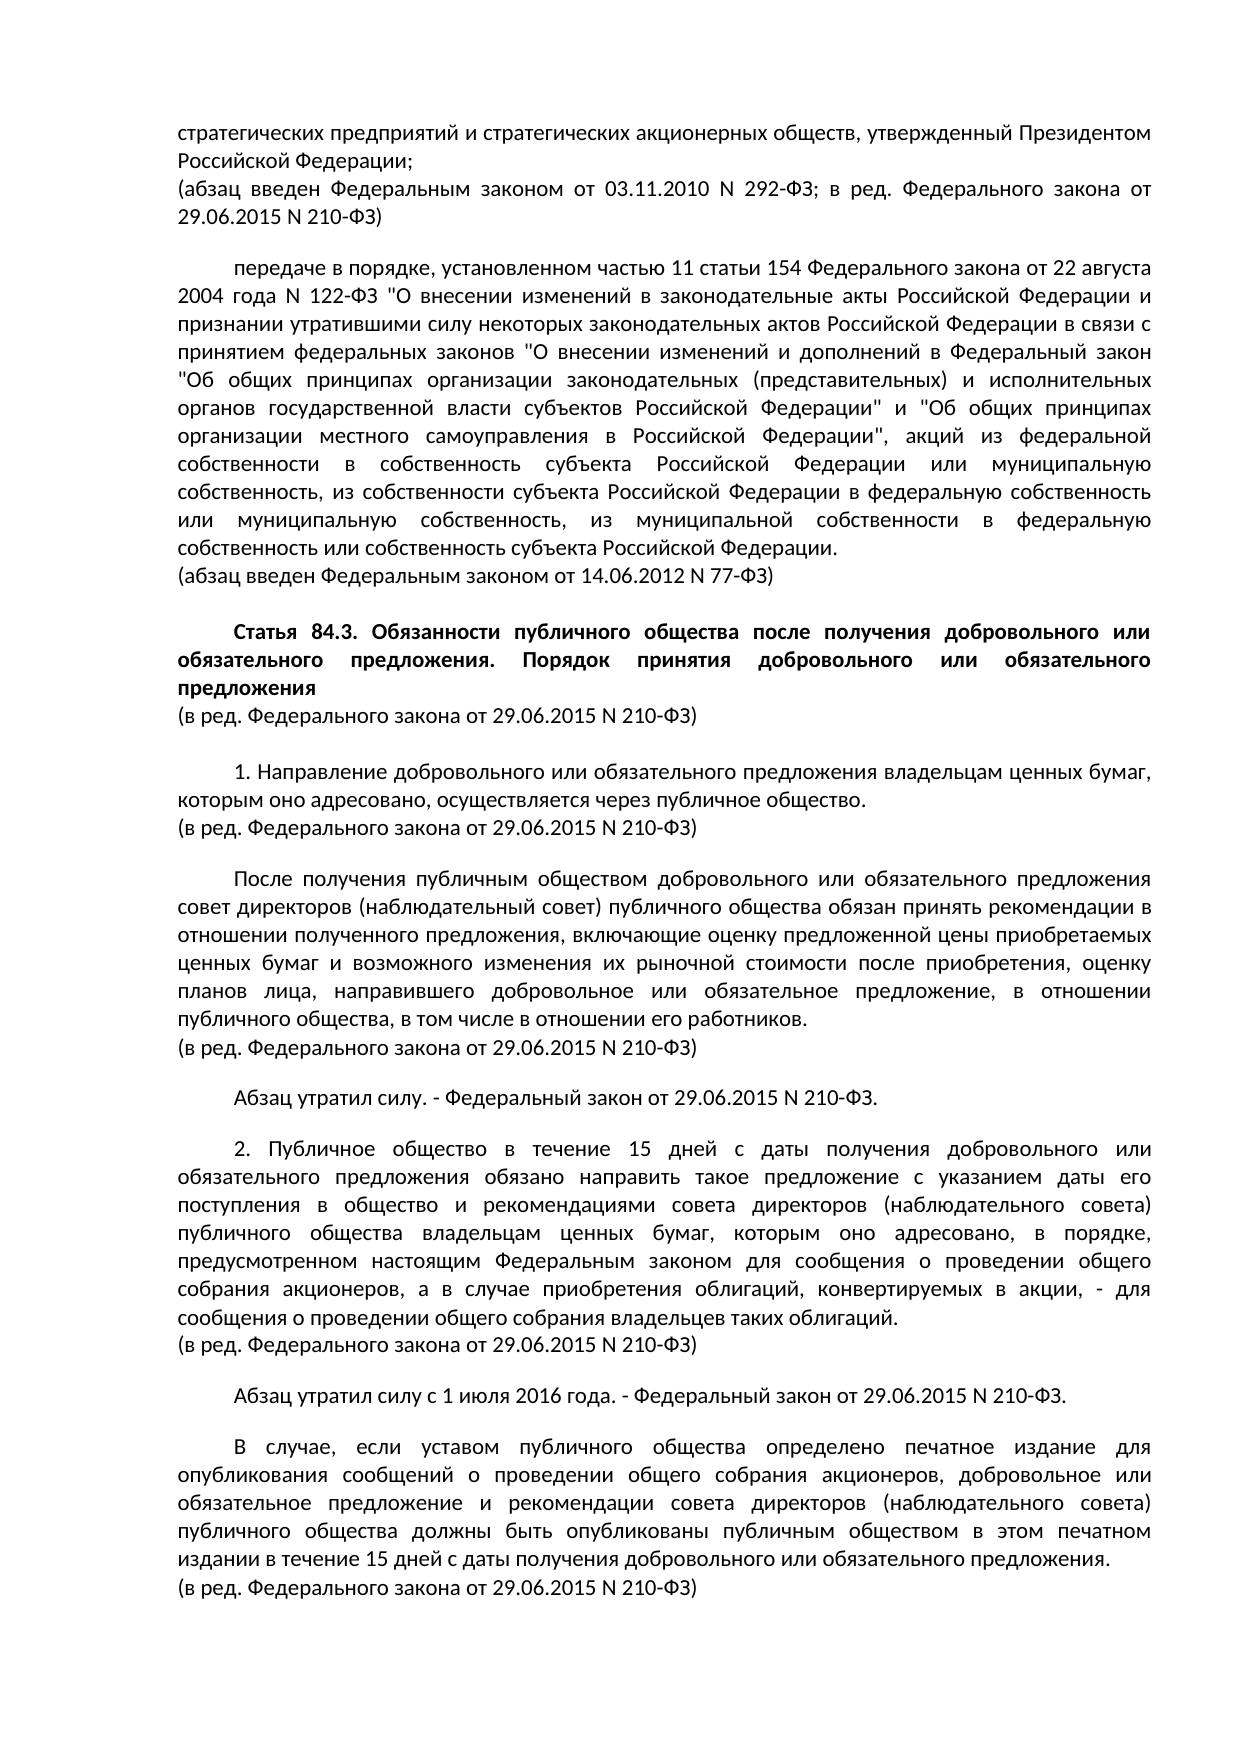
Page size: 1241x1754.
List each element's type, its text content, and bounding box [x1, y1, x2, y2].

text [177, 118, 1152, 174]
text (абзац введен Федеральным законом от 03.11.2010 N 292-ФЗ; в ред. Федерального закона от 29.06.2015 N 210-ФЗ) [177, 174, 1152, 230]
text Абзац утратил силу с 1 июля 2016 года. - Федеральный закон от 29.06.2015 N 210-ФЗ. [177, 1382, 1152, 1409]
text Абзац утратил силу. - Федеральный закон от 29.06.2015 N 210-ФЗ. [177, 1083, 1152, 1112]
text (в ред. Федерального закона от 29.06.2015 N 210-ФЗ) [177, 1331, 1152, 1359]
text После получения публичным обществом добровольного или обязательного предложения совет директоров (наблюдательный совет) публичного общества обязан принять рекомендации в отношении полученного предложения, включающие оценку предложенной цены приобретаемых ценных бумаг и возможного изменения их рыночной стоимости после приобретения, оценку планов лица, направившего добровольное или обязательное предложение, в отношении публичного общества, в том числе в отношении его работников. [177, 864, 1152, 1033]
text (в ред. Федерального закона от 29.06.2015 N 210-ФЗ) [177, 1033, 1152, 1061]
text передаче в порядке, установленном частью 11 статьи 154 Федерального закона от 22 августа 2004 года N 122-ФЗ "О внесении изменений в законодательные акты Российской Федерации и признании утратившими силу некоторых законодательных актов Российской Федерации в связи с принятием федеральных законов "О внесении изменений и дополнений в Федеральный закон "Об общих принципах организации законодательных (представительных) и исполнительных органов государственной власти субъектов Российской Федерации" и "Об общих принципах организации местного самоуправления в Российской Федерации", акций из федеральной собственности в собственность субъекта Российской Федерации или муниципальную собственность, из собственности субъекта Российской Федерации в федеральную собственность или муниципальную собственность, из муниципальной собственности в федеральную собственность или собственность субъекта Российской Федерации. [177, 253, 1152, 561]
text 2. Публичное общество в течение 15 дней с даты получения добровольного или обязательного предложения обязано направить такое предложение с указанием даты его поступления в общество и рекомендациями совета директоров (наблюдательного совета) публичного общества владельцам ценных бумаг, которым оно адресовано, в порядке, предусмотренном настоящим Федеральным законом для сообщения о проведении общего собрания акционеров, а в случае приобретения облигаций, конвертируемых в акции, - для сообщения о проведении общего собрания владельцев таких облигаций. [177, 1134, 1152, 1331]
text (в ред. Федерального закона от 29.06.2015 N 210-ФЗ) [177, 701, 1152, 729]
text (абзац введен Федеральным законом от 14.06.2012 N 77-ФЗ) [177, 561, 1152, 589]
text В случае, если уставом публичного общества определено печатное издание для опубликования сообщений о проведении общего собрания акционеров, добровольное или обязательное предложение и рекомендации совета директоров (наблюдательного совета) публичного общества должны быть опубликованы публичным обществом в этом печатном издании в течение 15 дней с даты получения добровольного или обязательного предложения. [177, 1432, 1152, 1573]
text (в ред. Федерального закона от 29.06.2015 N 210-ФЗ) [177, 813, 1152, 842]
text 1. Направление добровольного или обязательного предложения владельцам ценных бумаг, которым оно адресовано, осуществляется через публичное общество. [177, 757, 1152, 813]
text (в ред. Федерального закона от 29.06.2015 N 210-ФЗ) [177, 1573, 1152, 1601]
title Статья 84.3. Обязанности публичного общества после получения добровольного или обязательного предложения. Порядок принятия добровольного или обязательного предложения [177, 617, 1152, 701]
